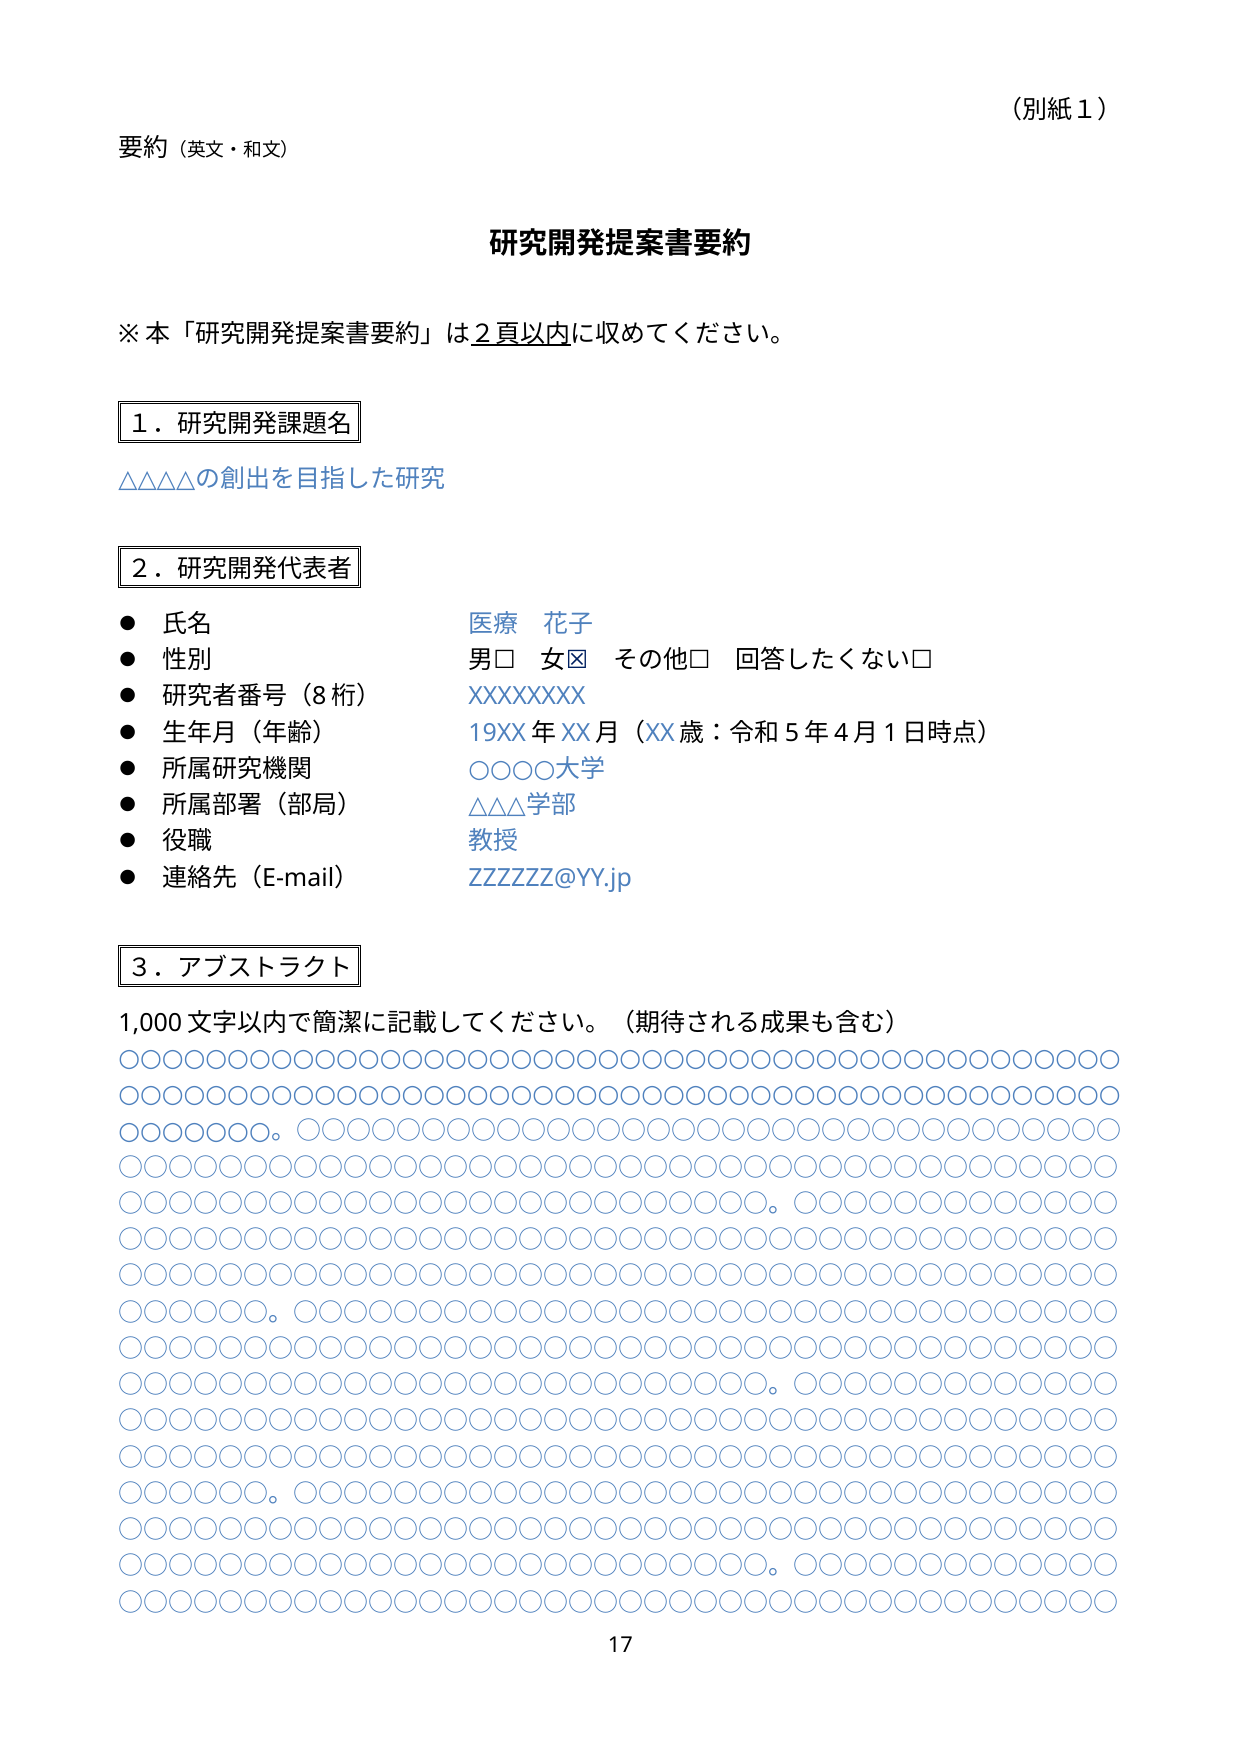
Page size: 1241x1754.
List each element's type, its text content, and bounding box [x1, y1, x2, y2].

text １．研究開発課題名 [118, 386, 1122, 458]
list 生年月（年齢） 19XX年XX月（XX歳：令和5年4月1日時点） [118, 712, 1122, 748]
list 研究者番号（8桁） XXXXXXXX [118, 676, 1122, 712]
list 性別 男 女 その他 回答したくない [118, 639, 1122, 676]
list 所属研究機関 ○○○○大学 [118, 748, 1122, 784]
text 研究開発提案書要約 [118, 204, 1122, 277]
text ※ 本「研究開発提案書要約」は２頁以内に収めてください。 [118, 313, 1122, 349]
text 1,000文字以内で簡潔に記載してください。（期待される成果も含む） [118, 1002, 1122, 1038]
text ２．研究開発代表者 [118, 531, 1122, 603]
list 所属部署（部局） △△△学部 [118, 784, 1122, 821]
list 氏名 医療 花子 [118, 603, 1122, 639]
text △△△△の創出を目指した研究 [118, 458, 1122, 494]
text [118, 1038, 1122, 1618]
list 連絡先（E-mail） ZZZZZZ@YY.jp [118, 857, 1122, 893]
text ３．アブストラクト [118, 929, 1122, 1002]
list 役職 教授 [118, 821, 1122, 857]
